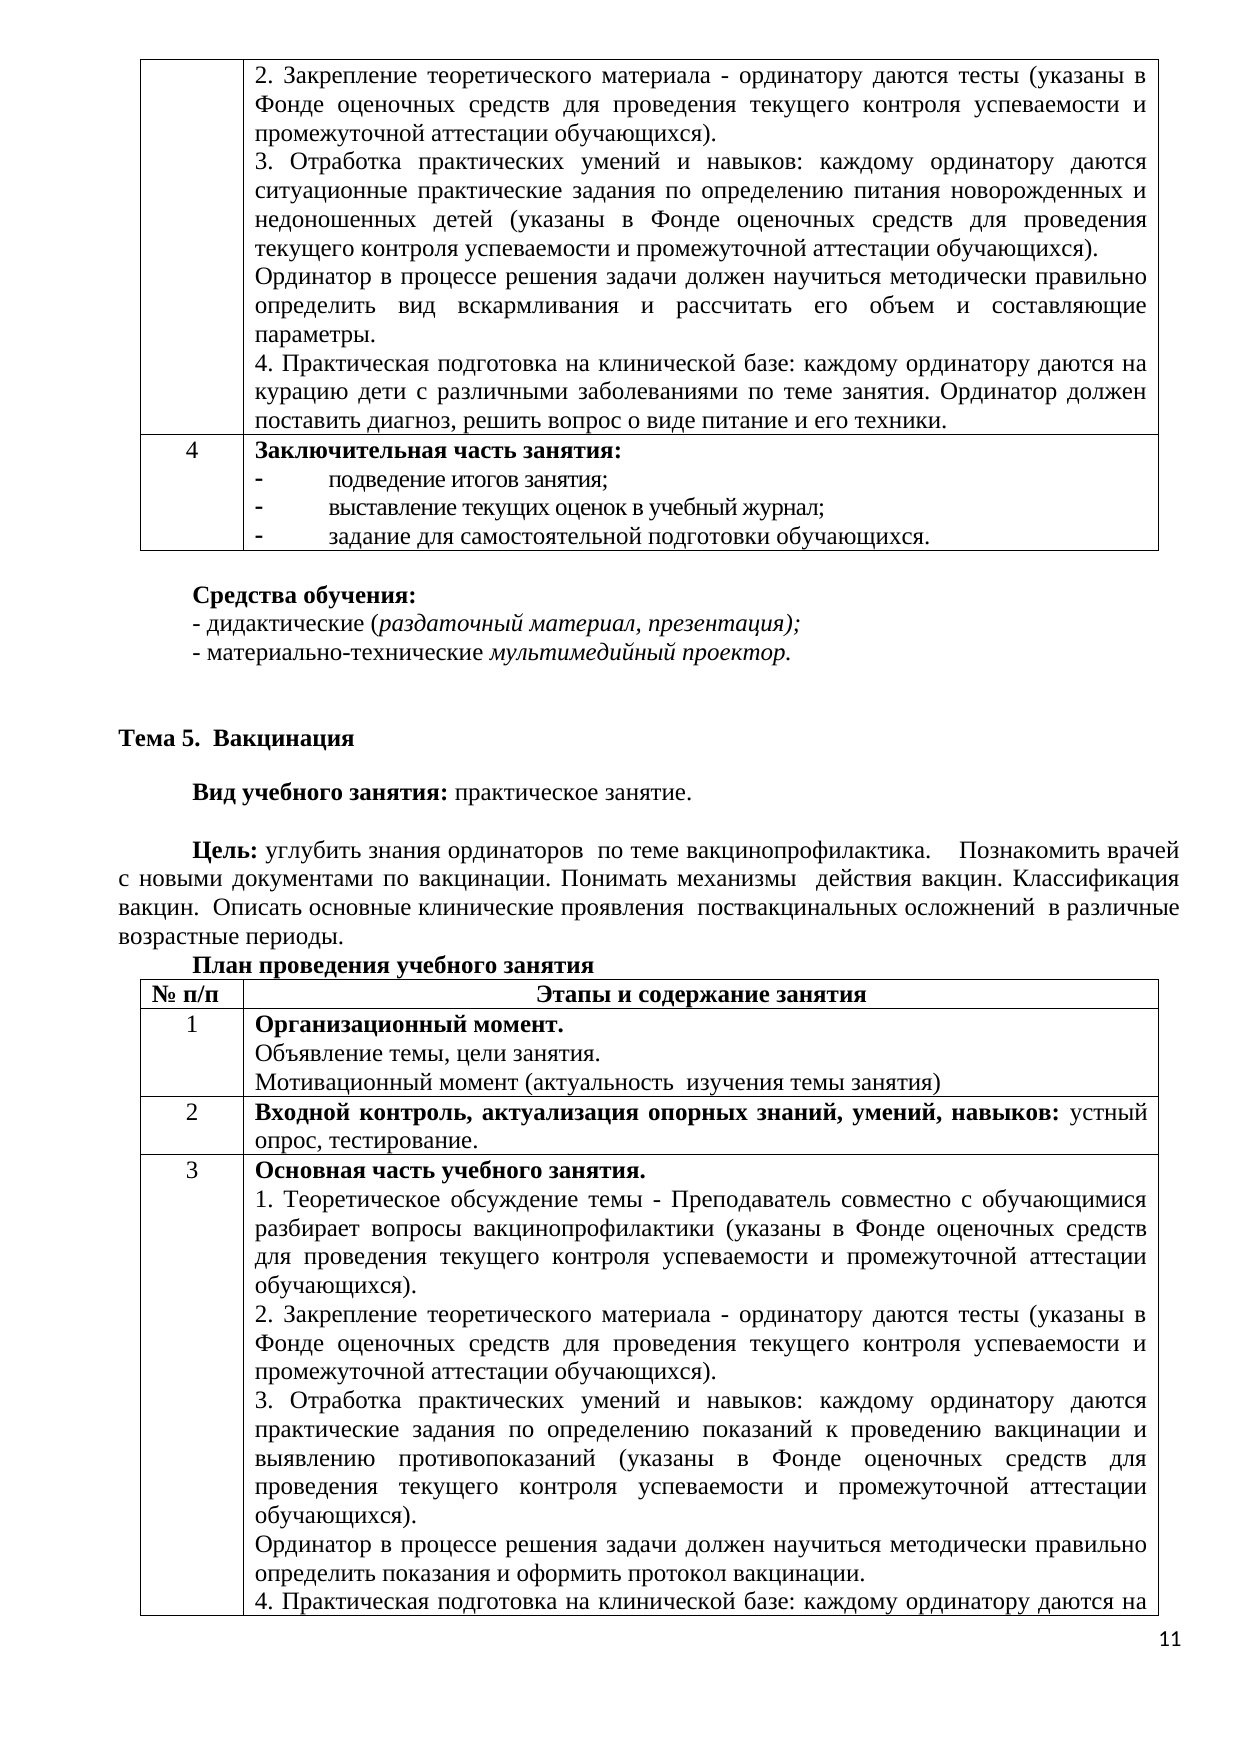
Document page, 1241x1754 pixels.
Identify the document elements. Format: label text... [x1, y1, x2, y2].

text Тема 5. Вакцинация [118, 723, 1181, 752]
table_cell Входной контроль, актуализация опорных знаний, умений, навыков: устный опрос, тестирование. [244, 1097, 1158, 1154]
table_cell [244, 1155, 1158, 1615]
text Вид учебного занятия: практическое занятие. [118, 777, 1181, 806]
text - материально-технические мультимедийный проектор. [118, 637, 1181, 666]
text - дидактические (раздаточный материал, презентация); [118, 608, 1181, 637]
table_cell 3 [141, 1155, 243, 1615]
table_cell 3 [141, 60, 243, 434]
text Цель: углубить знания ординаторов по теме вакцинопрофилактика. Познакомить врачей с новыми документами по вакцинации. Понимать механизмы действия вакцин. Классификация вакцин. Описать основные клинические проявления поствакцинальных осложнений в различные возрастные периоды. [118, 835, 1181, 950]
text Средства обучения: [118, 580, 1181, 608]
table_cell 2 [141, 1097, 243, 1154]
table_header № п/п [141, 980, 243, 1008]
table_cell 1 [141, 1009, 243, 1096]
table_cell Организационный момент. Объявление темы, цели занятия. Мотивационный момент (актуальность изучения темы занятия) [244, 1009, 1158, 1096]
table_cell 4 [141, 435, 243, 550]
table_cell Заключительная часть занятия: подведение итогов занятия; выставление текущих оценок в учебный журнал; задание для самостоятельной подготовки обучающихся. [244, 435, 1158, 550]
text План проведения учебного занятия [118, 950, 1181, 978]
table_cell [244, 60, 1158, 434]
table_header Этапы и содержание занятия [244, 980, 1158, 1008]
